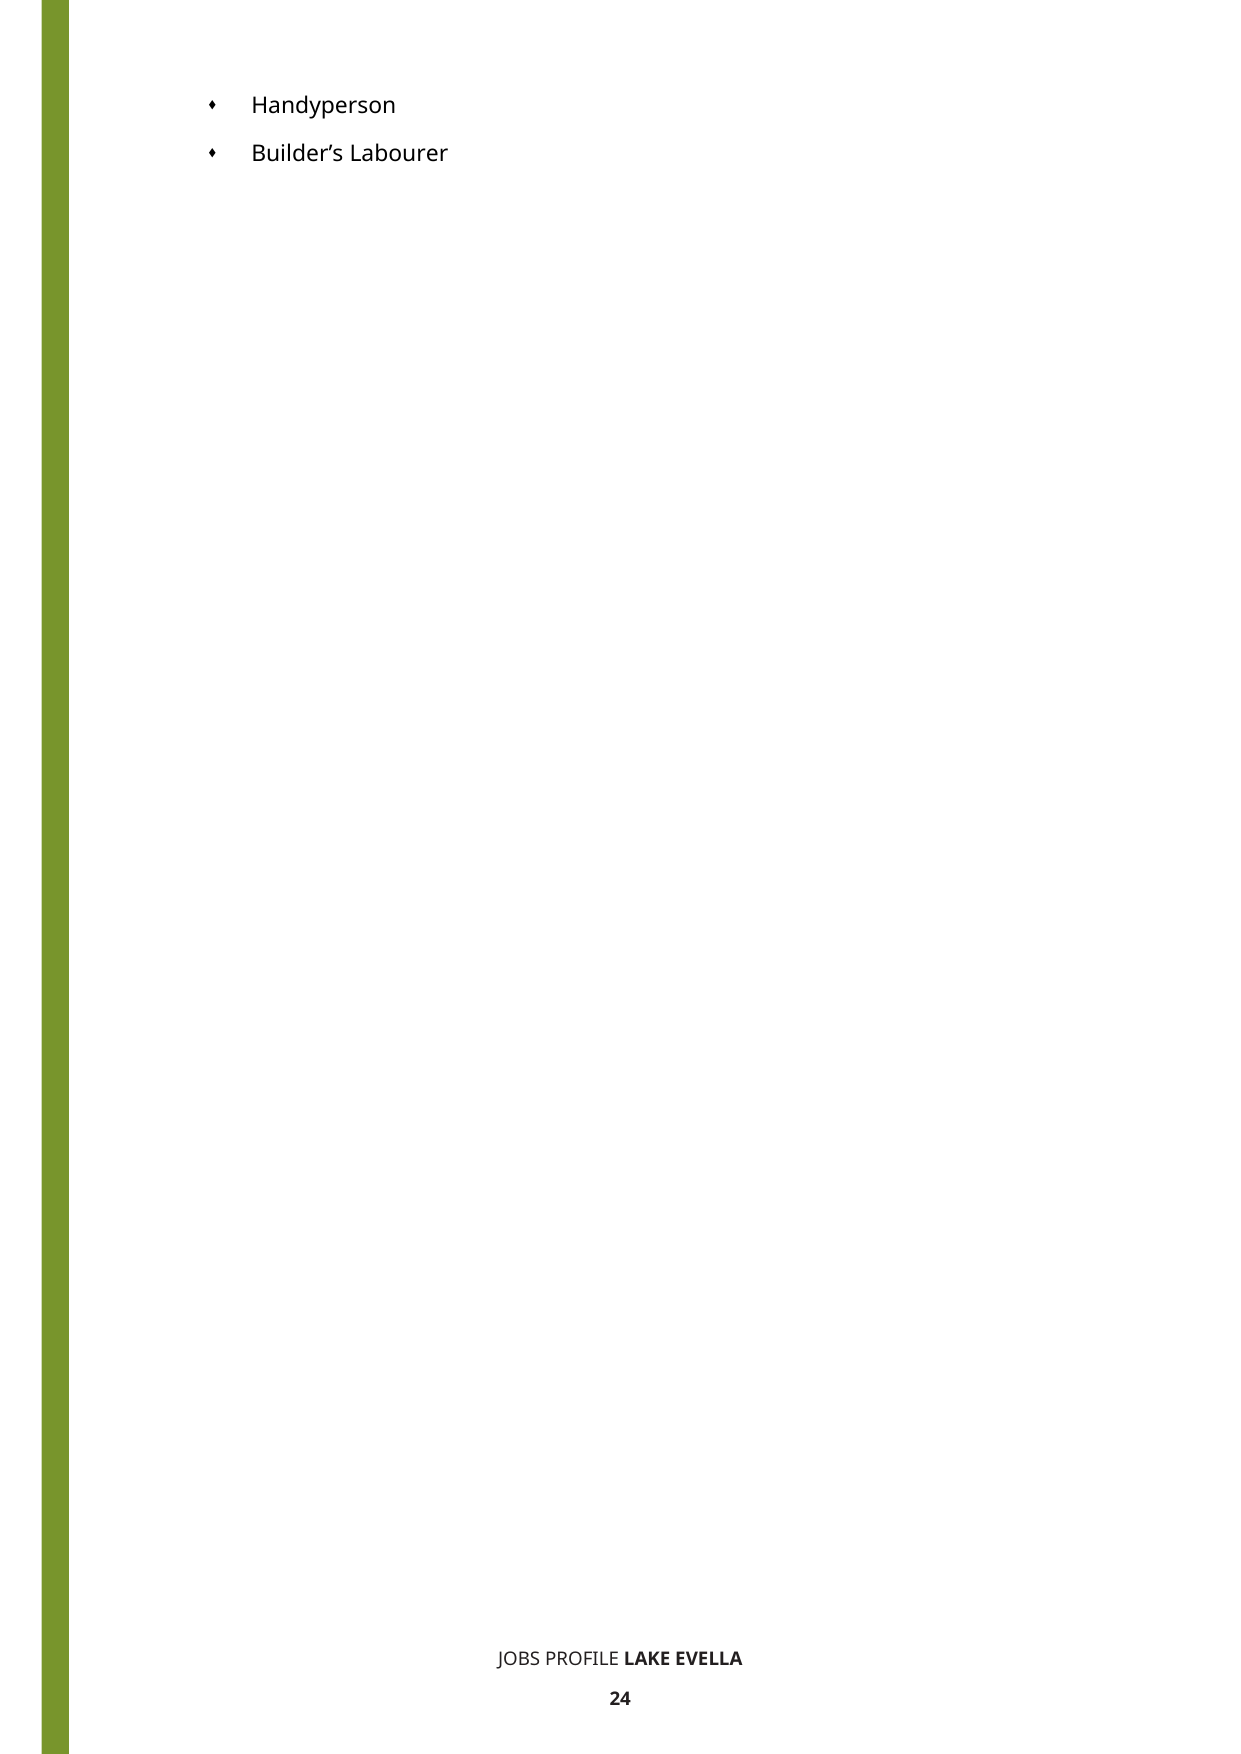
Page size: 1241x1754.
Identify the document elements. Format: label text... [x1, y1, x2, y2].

text Handyperson [207, 89, 1122, 120]
text Builder’s Labourer [207, 137, 1122, 168]
